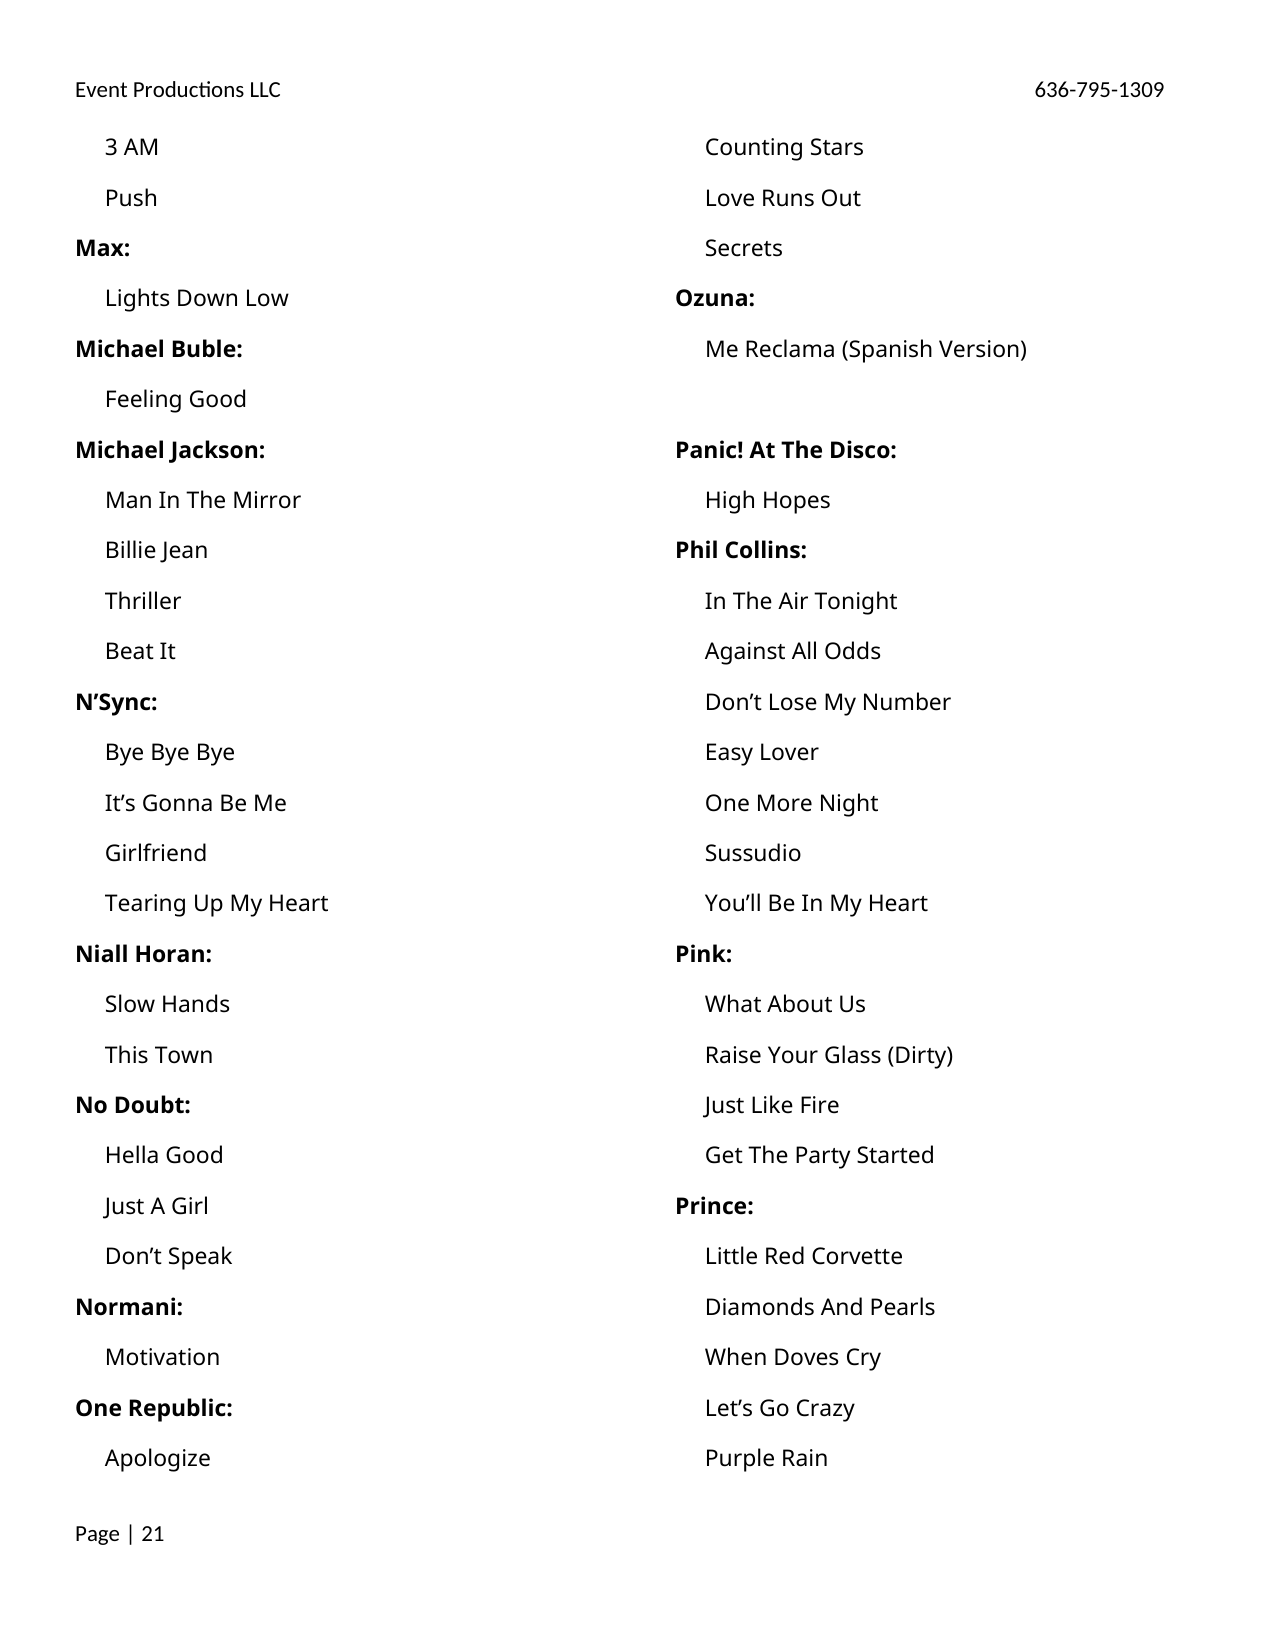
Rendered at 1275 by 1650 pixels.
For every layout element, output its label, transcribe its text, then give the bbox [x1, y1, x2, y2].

text Raise Your Glass (Dirty) [675, 1038, 1200, 1070]
text Beat It [75, 635, 600, 666]
text Niall Horan: [75, 938, 600, 969]
text Prince: [675, 1190, 1200, 1221]
text Apologize [75, 1442, 600, 1473]
text Don’t Lose My Number [675, 686, 1200, 717]
text Just Like Fire [675, 1089, 1200, 1120]
text Phil Collins: [675, 534, 1200, 566]
text Thriller [75, 585, 600, 616]
text You’ll Be In My Heart [675, 887, 1200, 918]
text Feeling Good [75, 383, 600, 414]
text Just A Girl [75, 1190, 600, 1221]
text Panic! At The Disco: [675, 433, 1200, 465]
text Sussudio [675, 837, 1200, 868]
text Let’s Go Crazy [675, 1391, 1200, 1423]
text Pink: [675, 938, 1200, 969]
text Normani: [75, 1291, 600, 1322]
text Slow Hands [75, 988, 600, 1019]
text 3 AM [75, 131, 600, 162]
text Love Runs Out [675, 181, 1200, 213]
text In The Air Tonight [675, 585, 1200, 616]
text Push [75, 181, 600, 213]
text Max: [75, 232, 600, 263]
text Man In The Mirror [75, 484, 600, 515]
text Michael Buble: [75, 333, 600, 364]
text What About Us [675, 988, 1200, 1019]
text One More Night [675, 786, 1200, 818]
text Don’t Speak [75, 1240, 600, 1271]
text It’s Gonna Be Me [75, 786, 600, 818]
text Easy Lover [675, 736, 1200, 767]
text One Republic: [75, 1391, 600, 1423]
text Secrets [675, 232, 1200, 263]
text Motivation [75, 1341, 600, 1372]
text Get The Party Started [675, 1139, 1200, 1171]
text N’Sync: [75, 686, 600, 717]
text No Doubt: [75, 1089, 600, 1120]
text Purple Rain [675, 1442, 1200, 1473]
text Counting Stars [675, 131, 1200, 162]
text Diamonds And Pearls [675, 1291, 1200, 1322]
text Little Red Corvette [675, 1240, 1200, 1271]
text Hella Good [75, 1139, 600, 1171]
text Billie Jean [75, 534, 600, 566]
text This Town [75, 1038, 600, 1070]
text Bye Bye Bye [75, 736, 600, 767]
text Tearing Up My Heart [75, 887, 600, 918]
text Lights Down Low [75, 282, 600, 313]
text When Doves Cry [675, 1341, 1200, 1372]
text Against All Odds [675, 635, 1200, 666]
text Me Reclama (Spanish Version) [675, 333, 1200, 364]
text High Hopes [675, 484, 1200, 515]
text Michael Jackson: [75, 433, 600, 465]
text Girlfriend [75, 837, 600, 868]
text Ozuna: [675, 282, 1200, 313]
